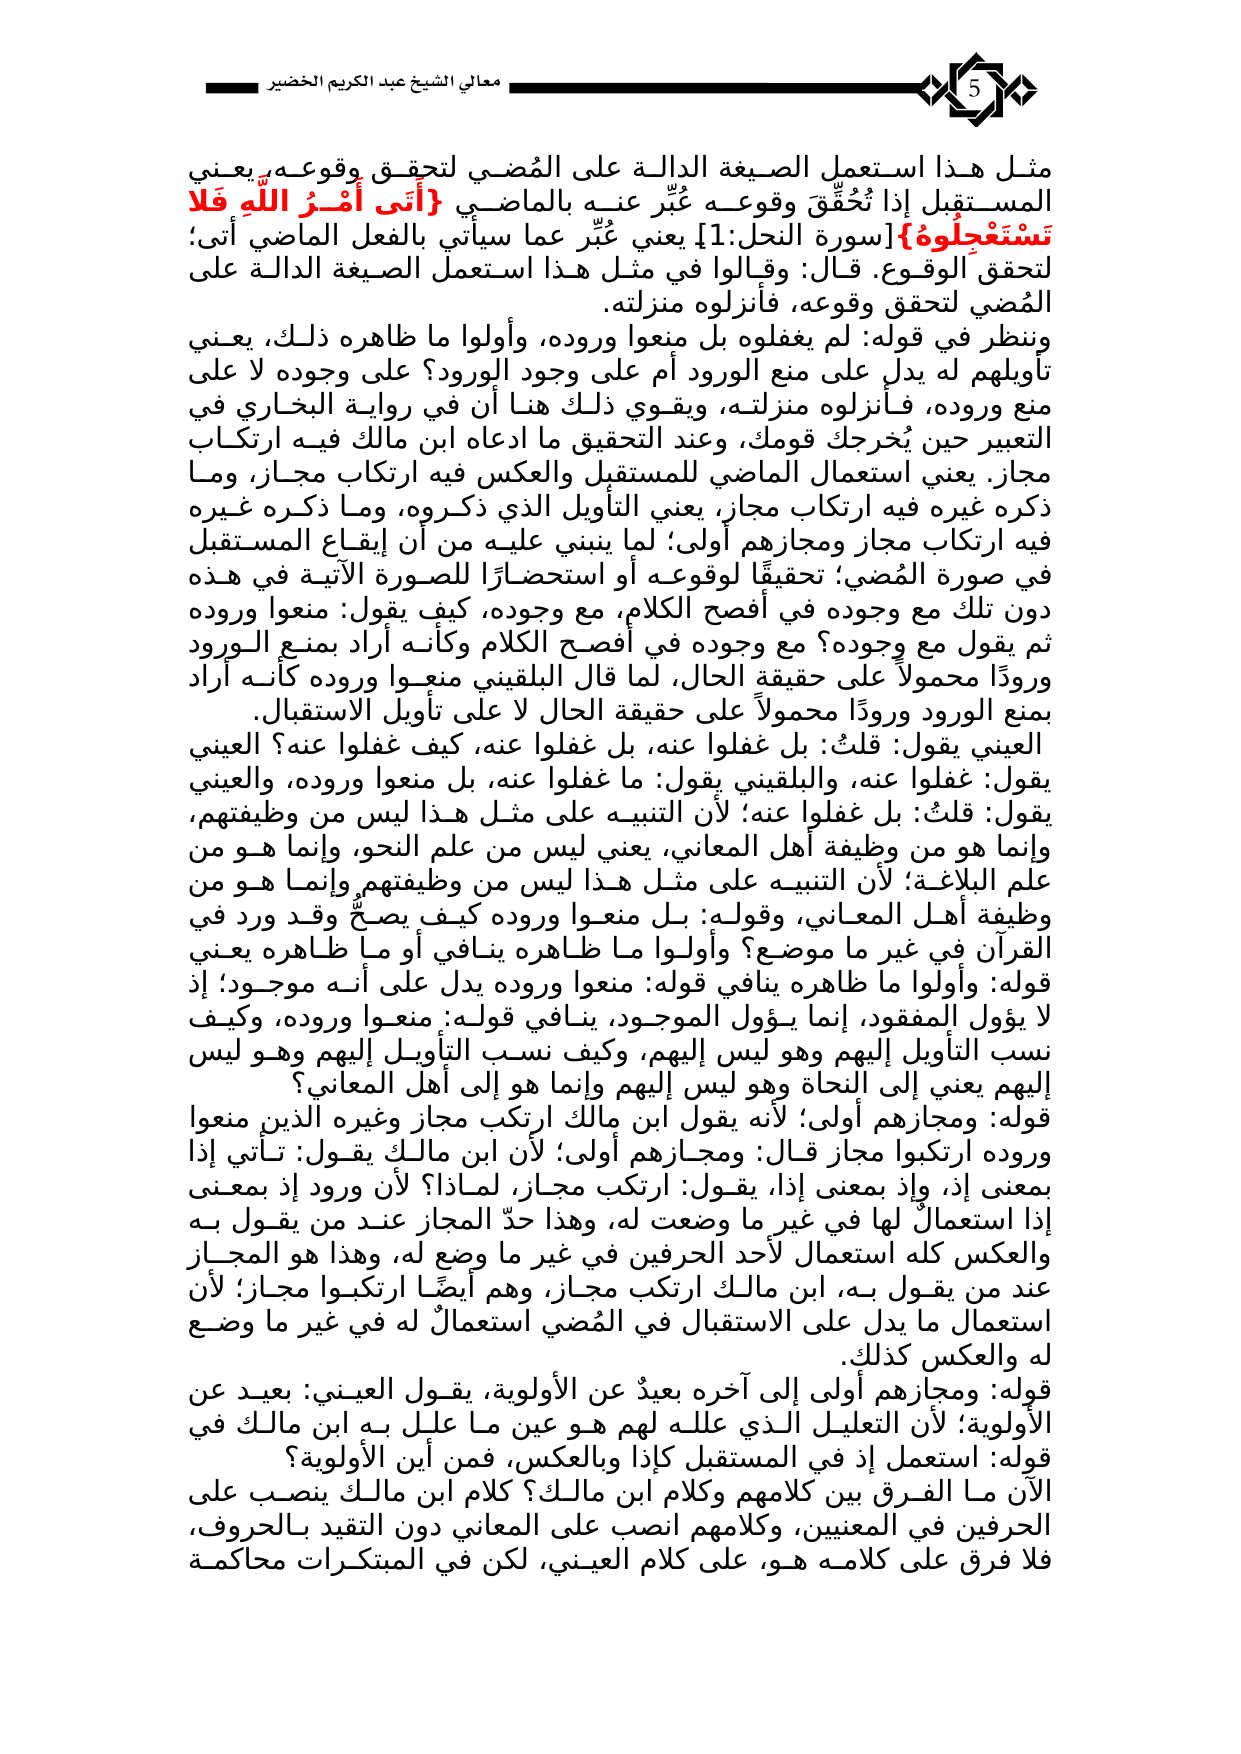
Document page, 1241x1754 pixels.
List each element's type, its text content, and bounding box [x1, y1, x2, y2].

text قوله: ومجازهم أولى؛ لأنه يقول ابن مالك ارتكب مجاز وغيره الذين منعوا وروده ارتكبوا مجاز قال: ومجازهم أولى؛ لأن ابن مالك يقول: تأتي إذا بمعنى إذ، وإذ بمعنى إذا، يقول: ارتكب مجاز، لماذا؟ لأن ورود إذ بمعنى إذا استعمالٌ لها في غير ما وضعت له، وهذا حدّ المجاز عند من يقول به والعكس كله استعمال لأحد الحرفين في غير ما وضع له، وهذا هو المجاز عند من يقول به، ابن مالك ارتكب مجاز، وهم أيضًا ارتكبوا مجاز؛ لأن استعمال ما يدل على الاستقبال في المُضي استعمالٌ له في غير ما وضع له والعكس كذلك. [187, 1101, 1053, 1372]
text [187, 150, 1053, 320]
text قوله: ومجازهم أولى إلى آخره بعيدٌ عن الأولوية، يقول العيني: بعيد عن الأولوية؛ لأن التعليل الذي علله لهم هو عين ما علل به ابن مالك في قوله: استعمل إذ في المستقبل كإذا وبالعكس، فمن أين الأولوية؟ [187, 1372, 1053, 1474]
text وننظر في قوله: لم يغفلوه بل منعوا وروده، وأولوا ما ظاهره ذلك، يعني تأويلهم له يدل على منع الورود أم على وجود الورود؟ على وجوده لا على منع وروده، فأنزلوه منزلته، ويقوي ذلك هنا أن في رواية البخاري في التعبير حين يُخرجك قومك، وعند التحقيق ما ادعاه ابن مالك فيه ارتكاب مجاز. يعني استعمال الماضي للمستقبل والعكس فيه ارتكاب مجاز، وما ذكره غيره فيه ارتكاب مجاز، يعني التأويل الذي ذكروه، وما ذكره غيره فيه ارتكاب مجاز ومجازهم أولى؛ لما ينبني عليه من أن إيقاع المستقبل في صورة المُضي؛ تحقيقًا لوقوعه أو استحضارًا للصورة الآتية في هذه دون تلك مع وجوده في أفصح الكلام، مع وجوده، كيف يقول: منعوا وروده ثم يقول مع وجوده؟ مع وجوده في أفصح الكلام وكأنه أراد بمنع الورود ورودًا محمولاً على حقيقة الحال، لما قال البلقيني منعوا وروده كأنه أراد بمنع الورود ورودًا محمولاً على حقيقة الحال لا على تأويل الاستقبال. [187, 320, 1053, 727]
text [187, 1474, 1053, 1576]
text العيني يقول: قلتُ: بل غفلوا عنه، بل غفلوا عنه، كيف غفلوا عنه؟ العيني يقول: غفلوا عنه، والبلقيني يقول: ما غفلوا عنه، بل منعوا وروده، والعيني يقول: قلتُ: بل غفلوا عنه؛ لأن التنبيه على مثل هذا ليس من وظيفتهم، وإنما هو من وظيفة أهل المعاني، يعني ليس من علم النحو، وإنما هو من علم البلاغة؛ لأن التنبيه على مثل هذا ليس من وظيفتهم وإنما هو من وظيفة أهل المعاني، وقوله: بل منعوا وروده كيف يصحُّ وقد ورد في القرآن في غير ما موضع؟ وأولوا ما ظاهره ينافي أو ما ظاهره يعني قوله: وأولوا ما ظاهره ينافي قوله: منعوا وروده يدل على أنه موجود؛ إذ لا يؤول المفقود، إنما يؤول الموجود، ينافي قوله: منعوا وروده، وكيف نسب التأويل إليهم وهو ليس إليهم، وكيف نسب التأويل إليهم وهو ليس إليهم يعني إلى النحاة وهو ليس إليهم وإنما هو إلى أهل المعاني؟ [187, 727, 1053, 1101]
